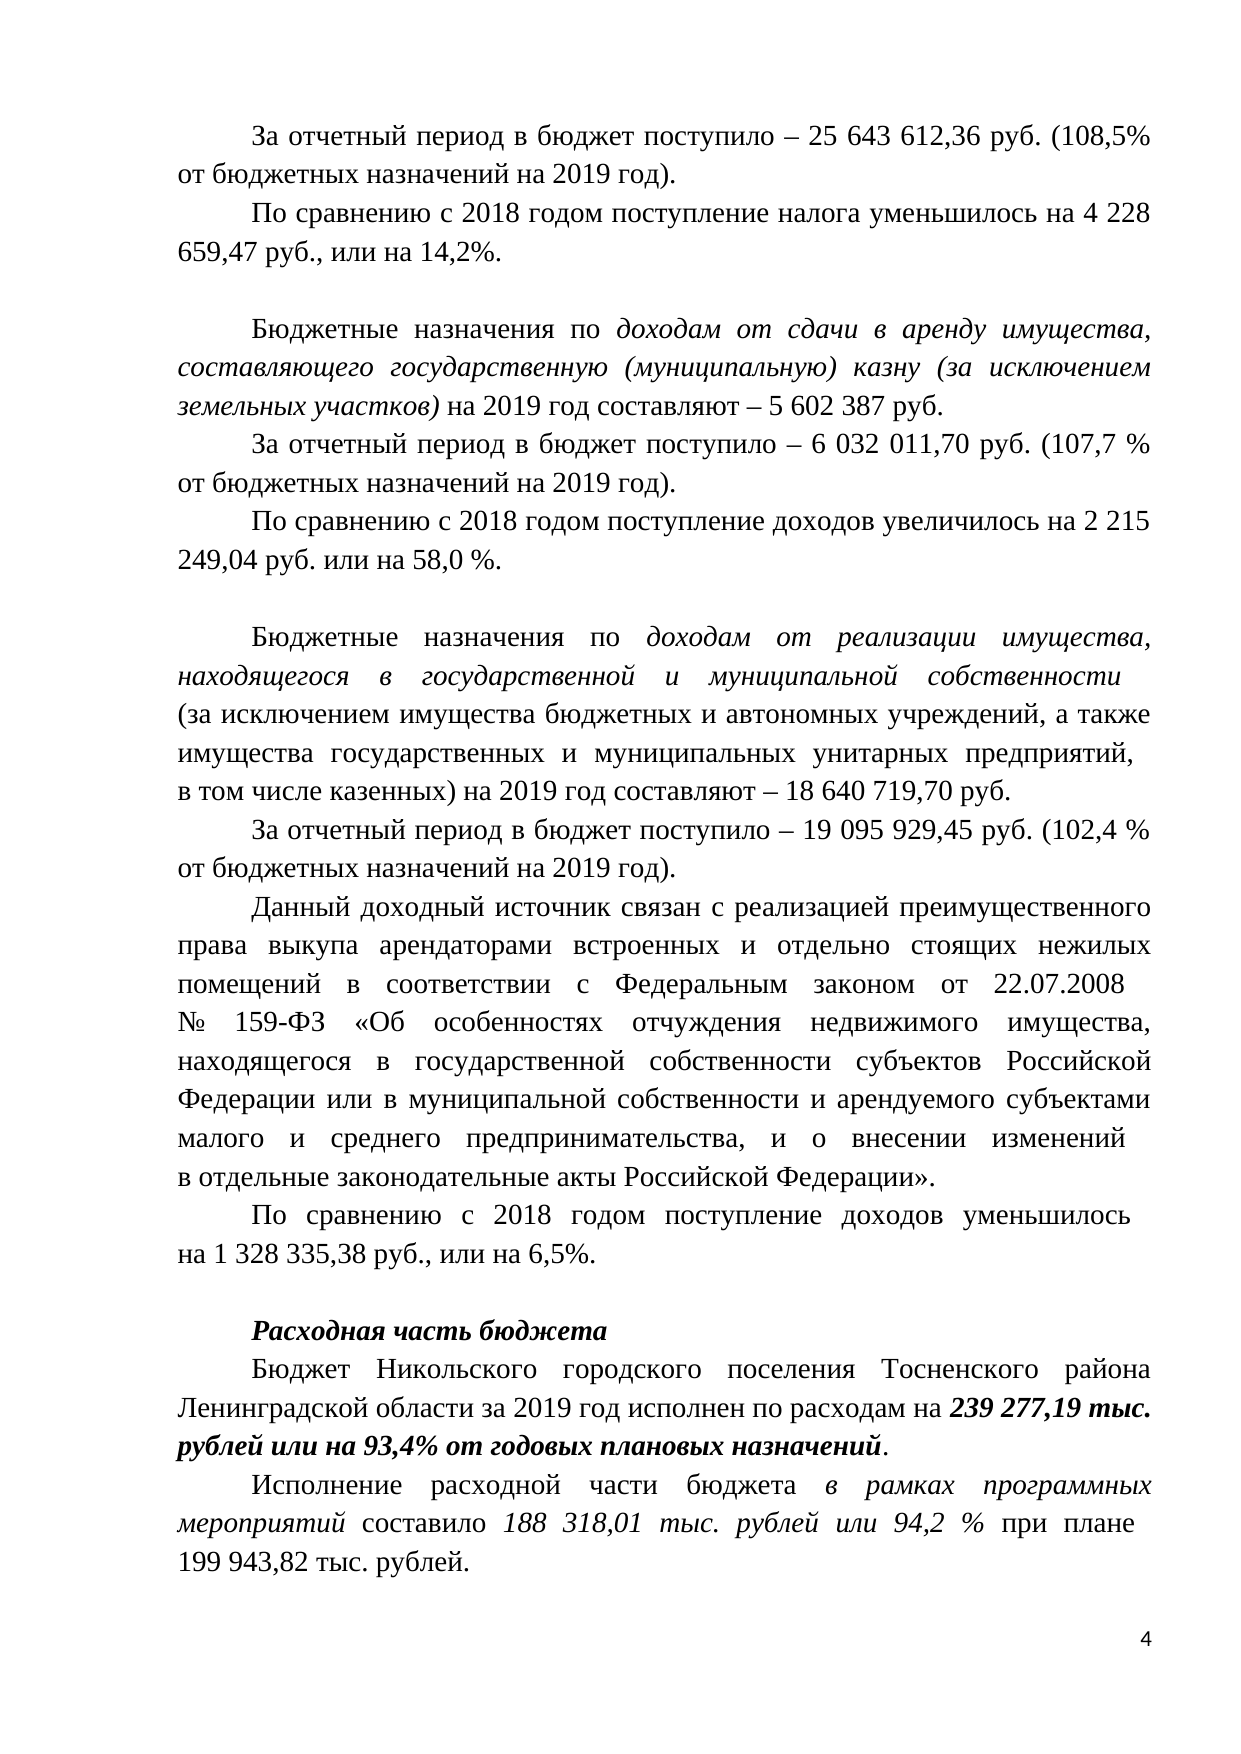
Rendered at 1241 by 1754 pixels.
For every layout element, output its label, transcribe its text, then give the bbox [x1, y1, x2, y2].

text За отчетный период в бюджет поступило – 25 643 612,36 руб. (108,5% от бюджетных назначений на 2019 год). [177, 118, 1152, 190]
text По сравнению с 2018 годом поступление доходов увеличилось на 2 215 249,04 руб. или на 58,0 %. [177, 503, 1152, 576]
text Бюджетные назначения по доходам от сдачи в аренду имущества, составляющего государственную (муниципальную) казну (за исключением земельных участков) на 2019 год составляют – 5 602 387 руб. [177, 311, 1152, 421]
text Расходная часть бюджета [177, 1313, 1152, 1346]
text За отчетный период в бюджет поступило – 19 095 929,45 руб. (102,4 % от бюджетных назначений на 2019 год). [177, 812, 1152, 884]
text За отчетный период в бюджет поступило – 6 032 011,70 руб. (107,7 % от бюджетных назначений на 2019 год). [177, 426, 1152, 498]
text По сравнению с 2018 годом поступление налога уменьшилось на 4 228 659,47 руб., или на 14,2%. [177, 195, 1152, 267]
text По сравнению с 2018 годом поступление доходов уменьшилось на 1 328 335,38 руб., или на 6,5%. [177, 1197, 1152, 1269]
text Исполнение расходной части бюджета в рамках программных мероприятий составило 188 318,01 тыс. рублей или 94,2 % при плане 199 943,82 тыс. рублей. [177, 1467, 1152, 1578]
text Бюджет Никольского городского поселения Тосненского района Ленинградской области за 2019 год исполнен по расходам на 239 277,19 тыс. рублей или на 93,4% от годовых плановых назначений. [177, 1351, 1152, 1462]
text Бюджетные назначения по доходам от реализации имущества, находящегося в государственной и муниципальной собственности (за исключением имущества бюджетных и автономных учреждений, а также имущества государственных и муниципальных унитарных предприятий, в том числе казенных) на 2019 год составляют – 18 640 719,70 руб. [177, 619, 1152, 807]
text Данный доходный источник связан с реализацией преимущественного права выкупа арендаторами встроенных и отдельно стоящих нежилых помещений в соответствии с Федеральным законом от 22.07.2008 № 159-ФЗ «Об особенностях отчуждения недвижимого имущества, находящегося в государственной собственности субъектов Российской Федерации или в муниципальной собственности и арендуемого субъектами малого и среднего предпринимательства, и о внесении изменений в отдельные законодательные акты Российской Федерации». [177, 889, 1152, 1192]
